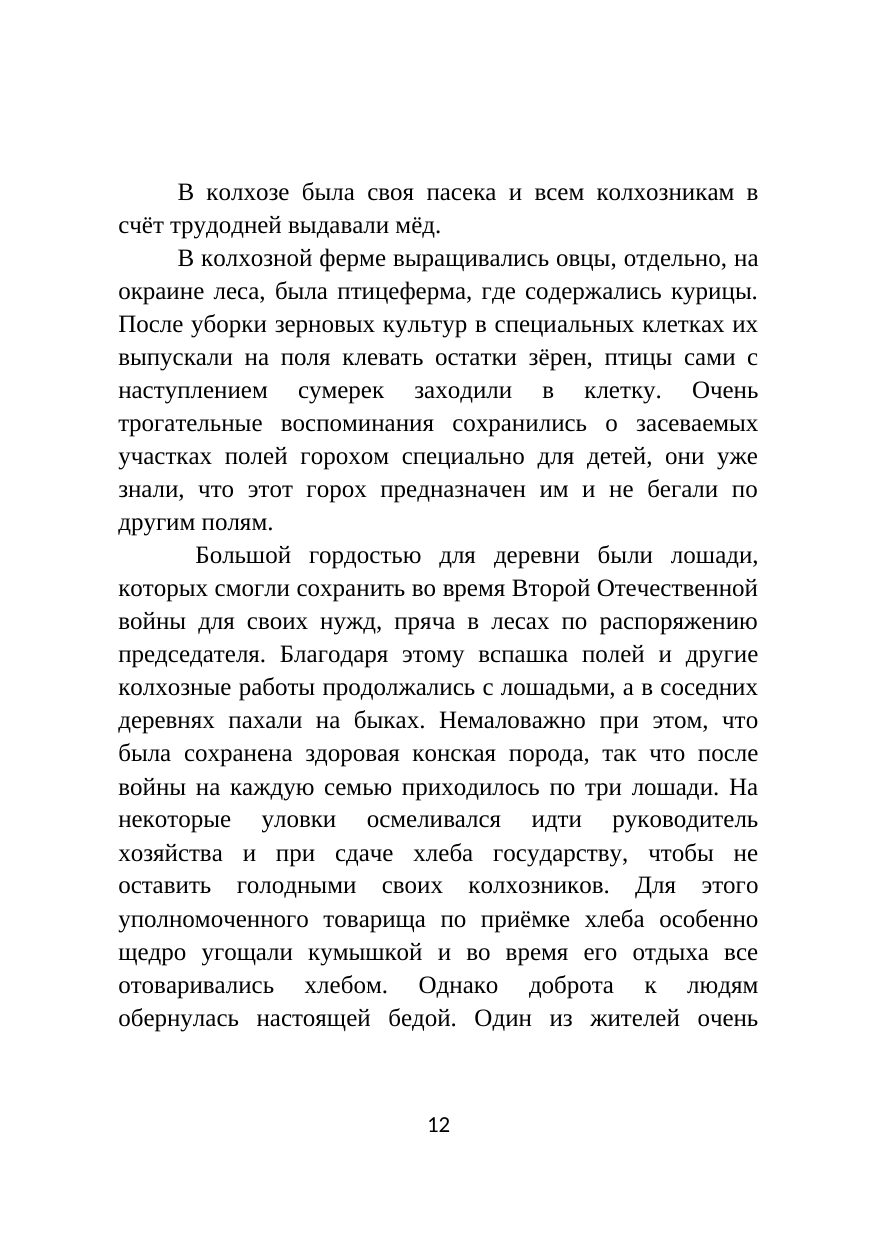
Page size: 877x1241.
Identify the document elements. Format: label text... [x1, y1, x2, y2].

text В колхозе была своя пасека и всем колхозникам в счёт трудодней выдавали мёд. [118, 177, 759, 239]
text В колхозной ферме выращивались овцы, отдельно, на окраине леса, была птицеферма, где содержались курицы. После уборки зерновых культур в специальных клетках их выпускали на поля клевать остатки зёрен, птицы сами с наступлением сумерек заходили в клетку. Очень трогательные воспоминания сохранились о засеваемых участках полей горохом специально для детей, они уже знали, что этот горох предназначен им и не бегали по другим полям. [118, 243, 759, 536]
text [118, 540, 759, 1031]
